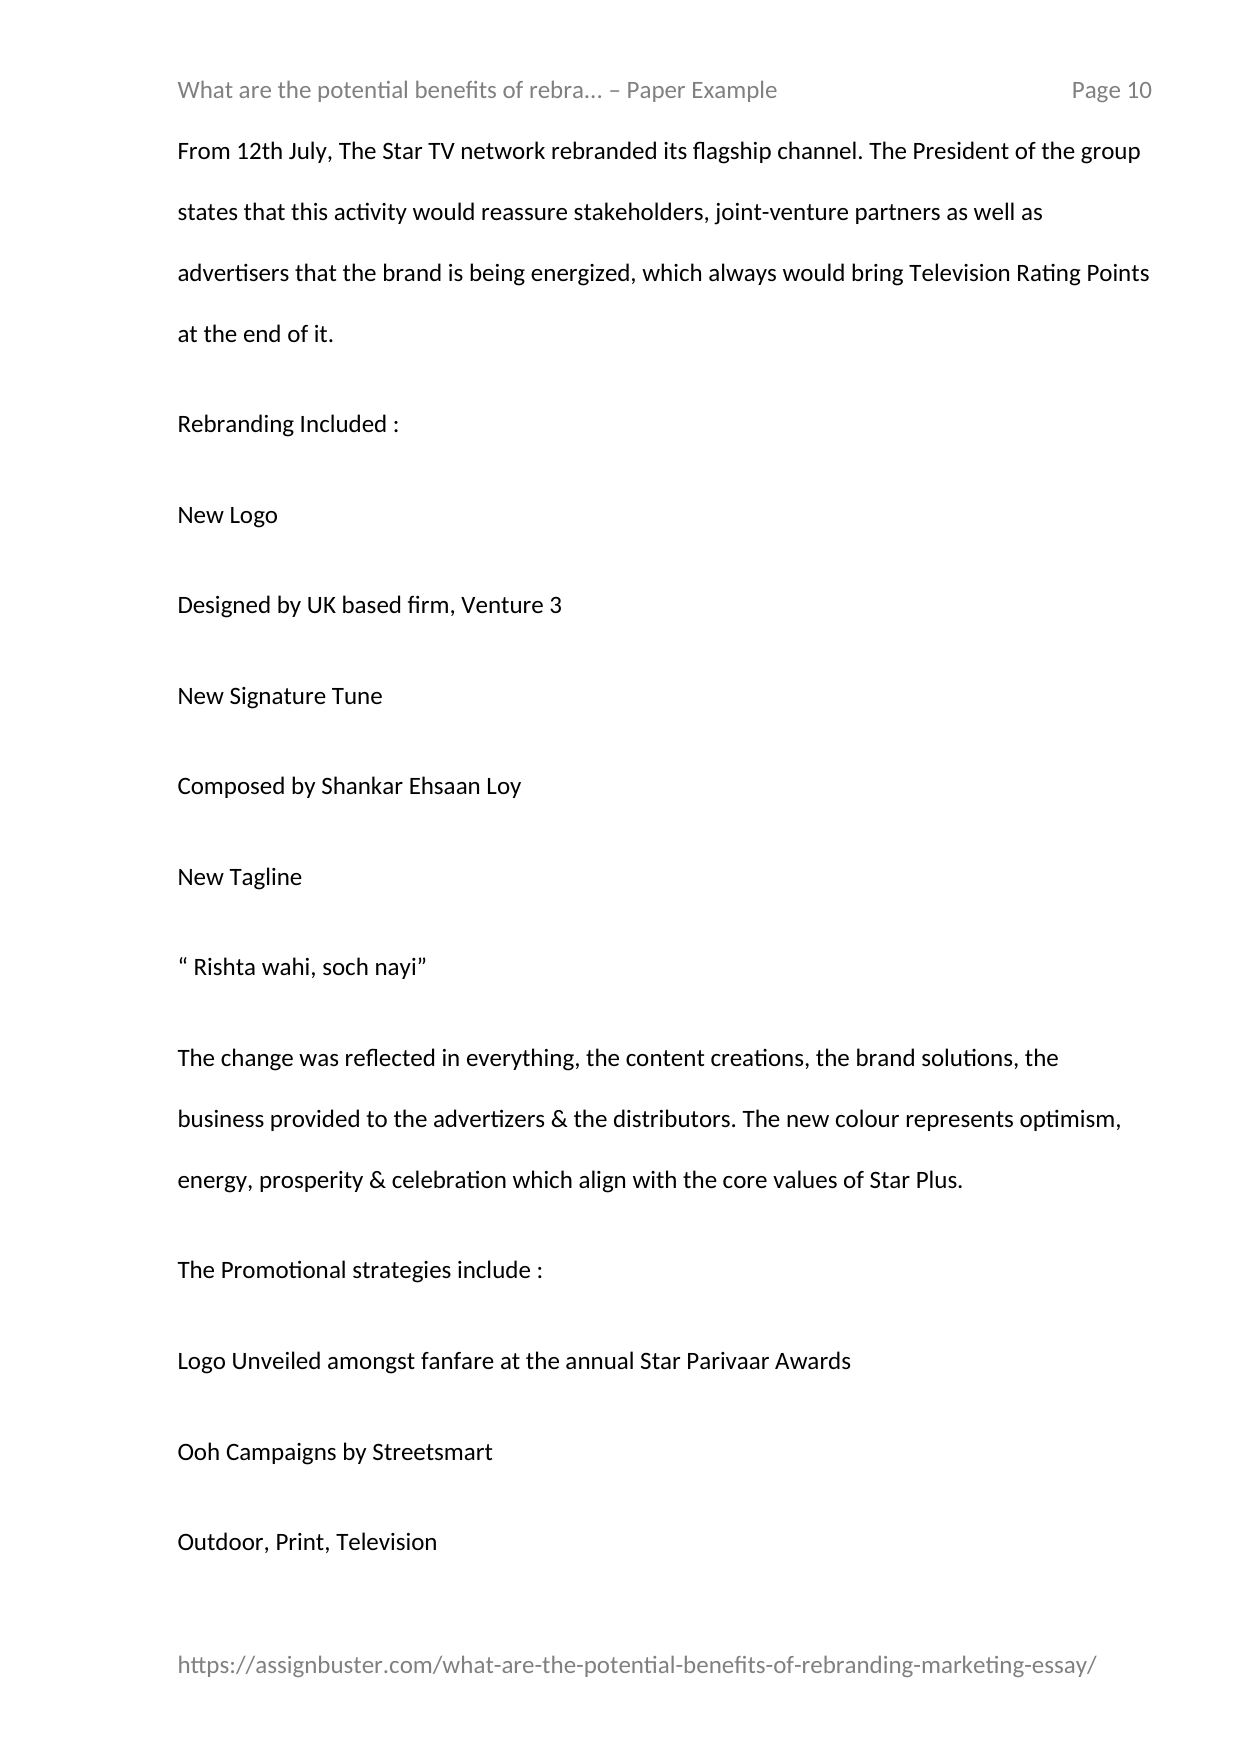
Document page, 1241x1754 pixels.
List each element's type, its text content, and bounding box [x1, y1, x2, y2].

text “ Rishta wahi, soch nayi” [177, 952, 1152, 982]
text Ooh Campaigns by Streetsmart [177, 1436, 1152, 1466]
text New Tagline [177, 861, 1152, 892]
text Outdoor, Print, Television [177, 1526, 1152, 1557]
text The Promotional strategies include : [177, 1255, 1152, 1285]
text Composed by Shankar Ehsaan Loy [177, 771, 1152, 801]
text Logo Unveiled amongst fanfare at the annual Star Parivaar Awards [177, 1345, 1152, 1376]
text From 12th July, The Star TV network rebranded its flagship channel. The President of the group states that this activity would reassure stakeholders, joint-venture partners as well as advertisers that the brand is being energized, which always would bring Television Rating Points at the end of it. [177, 135, 1152, 348]
text New Logo [177, 499, 1152, 529]
text Rebranding Included : [177, 408, 1152, 439]
text Designed by UK based firm, Venture 3 [177, 589, 1152, 620]
text New Signature Tune [177, 680, 1152, 711]
text The change was reflected in everything, the content creations, the brand solutions, the business provided to the advertizers & the distributors. The new colour represents optimism, energy, prosperity & celebration which align with the core values of Star Plus. [177, 1042, 1152, 1195]
